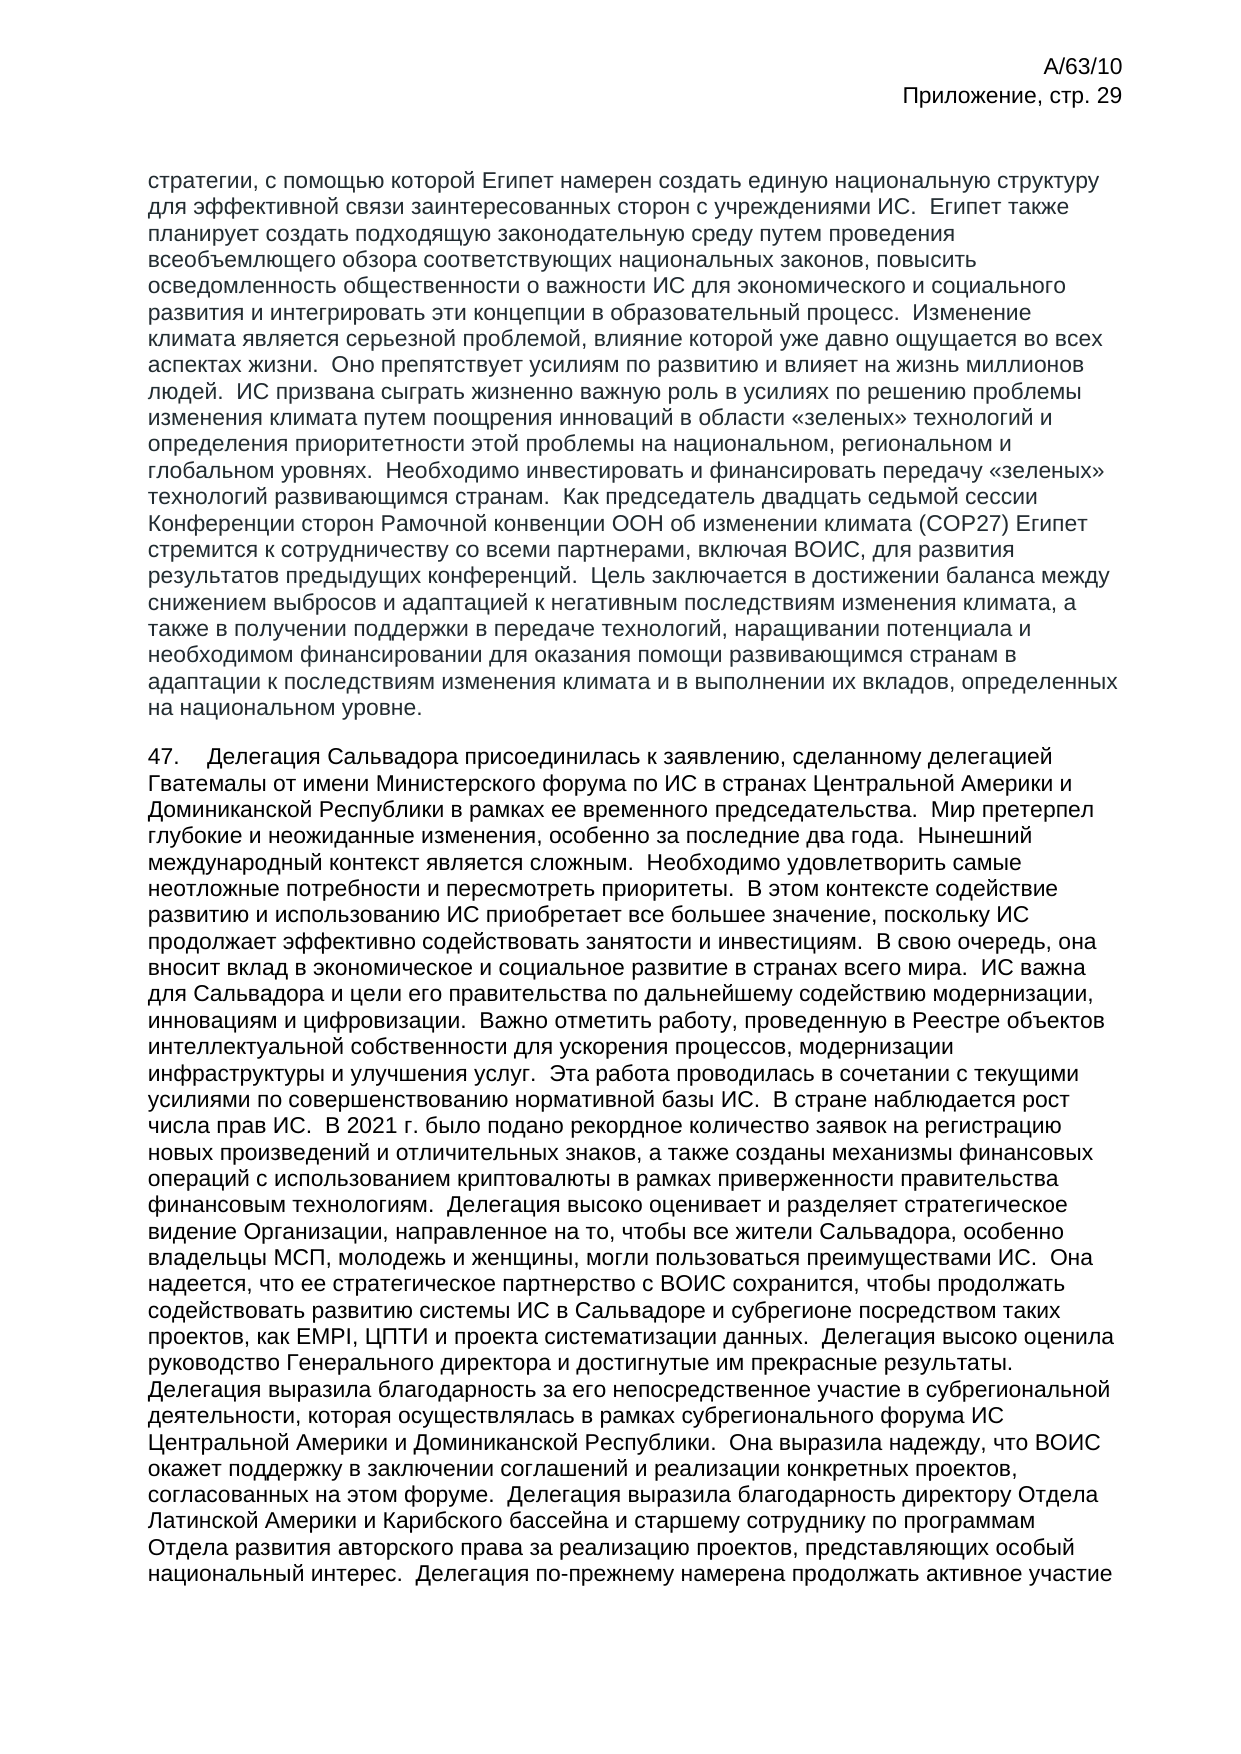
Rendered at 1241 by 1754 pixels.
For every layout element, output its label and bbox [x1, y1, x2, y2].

list [148, 167, 1122, 720]
list [148, 743, 1122, 1587]
